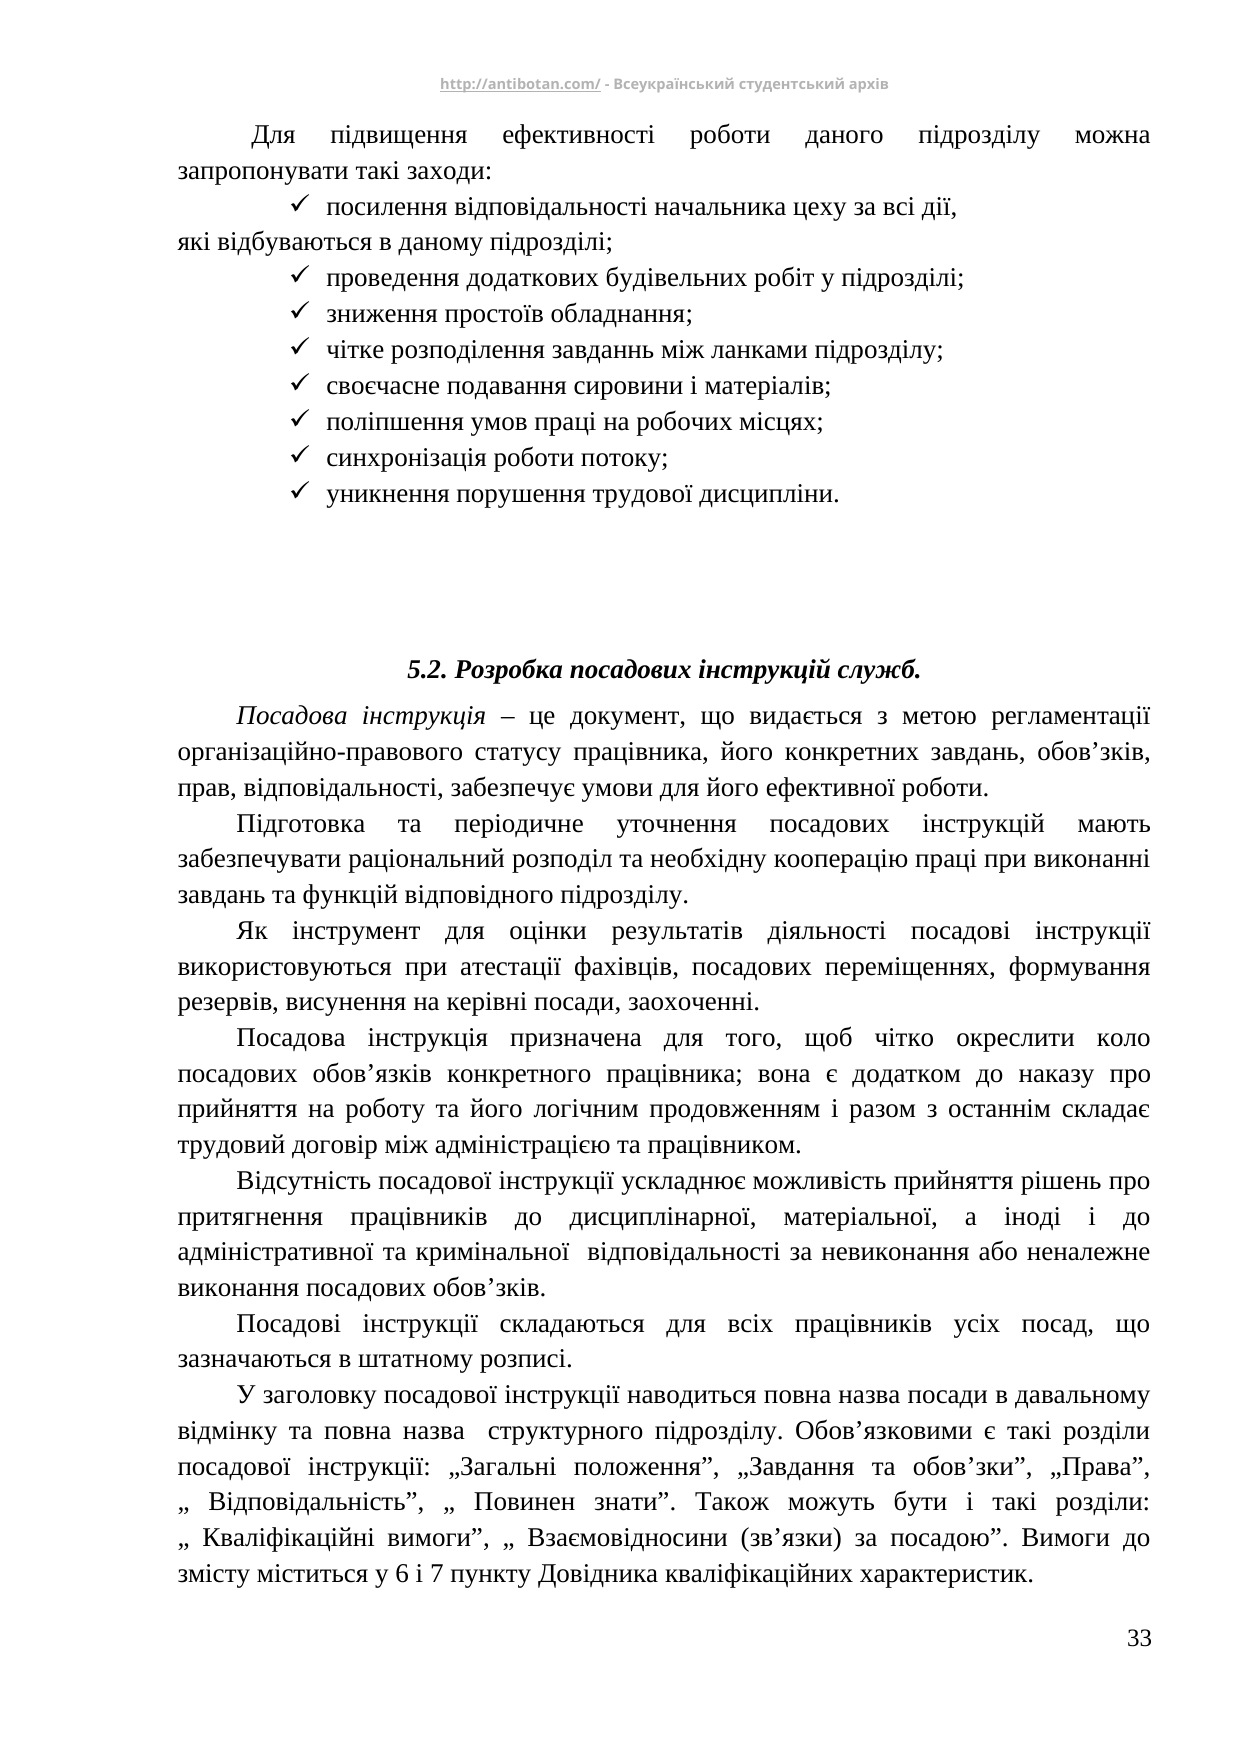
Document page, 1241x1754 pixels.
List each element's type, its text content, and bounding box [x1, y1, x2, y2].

text Посадова інструкція призначена для того, щоб чітко окреслити коло посадових обов’язків конкретного працівника; вона є додатком до наказу про прийняття на роботу та його логічним продовженням і разом з останнім складає трудовий договір між адміністрацією та працівником. [177, 1021, 1152, 1159]
list своєчасне подавання сировини і матеріалів; [288, 369, 1152, 400]
text Посадові інструкції складаються для всіх працівників усіх посад, що зазначаються в штатному розписі. [177, 1307, 1152, 1374]
text Посадова інструкція – це документ, що видається з метою регламентації організаційно-правового статусу працівника, його конкретних завдань, обов’зків, прав, відповідальності, забезпечує умови для його ефективної роботи. [177, 699, 1152, 802]
text Для підвищення ефективності роботи даного підрозділу можна запропонувати такі заходи: [177, 118, 1152, 185]
text Як інструмент для оцінки результатів діяльності посадові інструкції використовуються при атестації фахівців, посадових переміщеннях, формування резервів, висунення на керівні посади, заохоченні. [177, 914, 1152, 1016]
text Відсутність посадової інструкції ускладнює можливість прийняття рішень про притягнення працівників до дисциплінарної, матеріальної, а іноді і до адміністративної та кримінальної відповідальності за невиконання або неналежне виконання посадових обов’зків. [177, 1164, 1152, 1302]
list посилення відповідальності начальника цеху за всі дії, [288, 189, 1152, 221]
text У заголовку посадової інструкції наводиться повна назва посади в давальному відмінку та повна назва структурного підрозділу. Обов’язковими є такі розділи посадової інструкції: „Загальні положення”, „Завдання та обов’зки”, „Права”, „ Відповідальність”, „ Повинен знати”. Також можуть бути і такі розділи: „ Кваліфікаційні вимоги”, „ Взаємовідносини (зв’язки) за посадою”. Вимоги до змісту міститься у 6 і 7 пункту Довідника кваліфікаційних характеристик. [177, 1378, 1152, 1588]
list проведення додаткових будівельних робіт у підрозділі; [288, 261, 1152, 292]
text які відбуваються в даному підрозділі; [177, 226, 1152, 257]
list зниження простоїв обладнання; [288, 297, 1152, 328]
text Підготовка та періодичне уточнення посадових інструкцій мають забезпечувати раціональний розподіл та необхідну кооперацію праці при виконанні завдань та функцій відповідного підрозділу. [177, 807, 1152, 909]
list поліпшення умов праці на робочих місцях; [288, 405, 1152, 436]
list чітке розподілення завданнь між ланками підрозділу; [288, 333, 1152, 364]
text 5.2. Розробка посадових інструкцій служб. [177, 653, 1152, 684]
list уникнення порушення трудової дисципліни. [288, 477, 1152, 508]
list синхронізація роботи потоку; [288, 441, 1152, 472]
